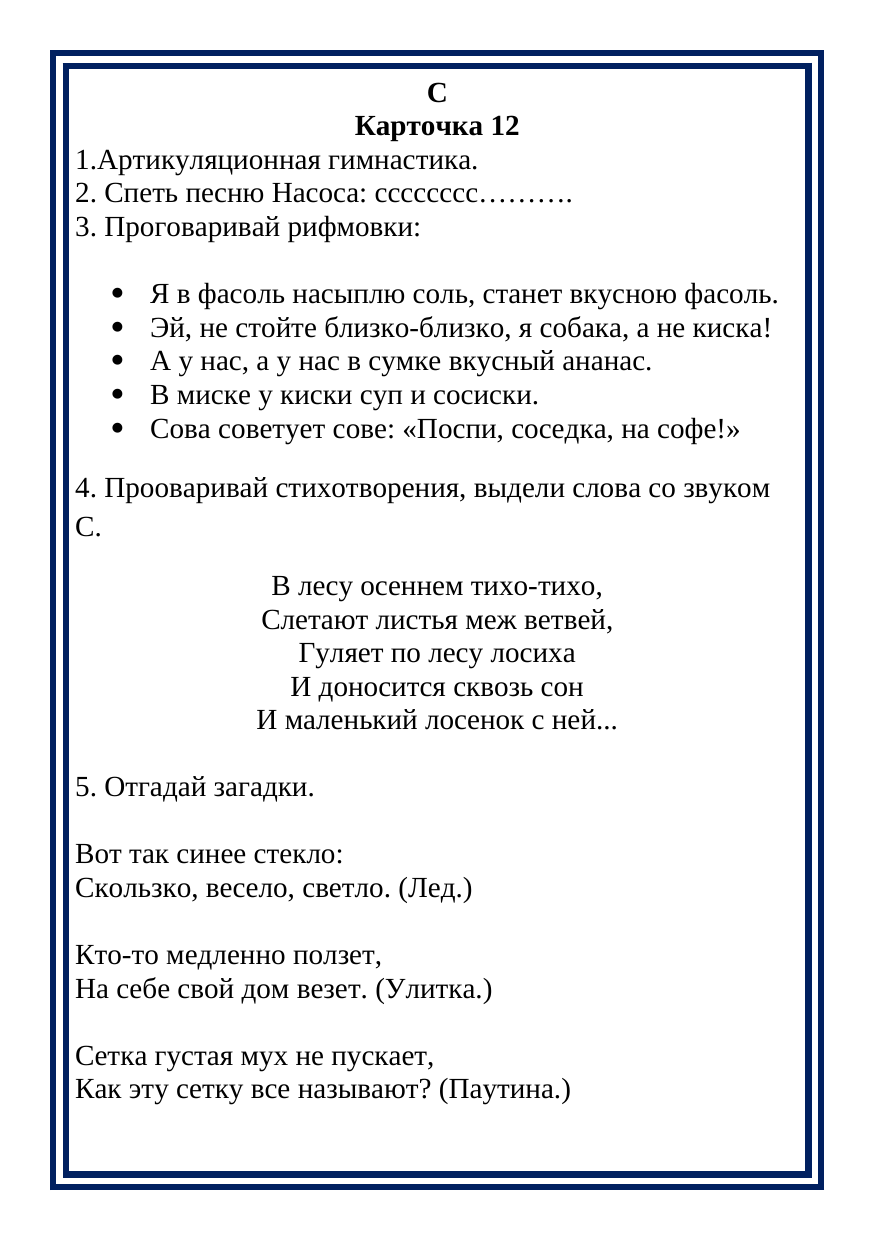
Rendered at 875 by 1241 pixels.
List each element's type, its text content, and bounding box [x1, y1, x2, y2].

text Слетают листья меж ветвей, [75, 602, 799, 635]
text Вот так синее стекло: [75, 837, 799, 870]
text 4. Прооваривай стихотворения, выдели слова со звуком С. [75, 470, 799, 542]
text Сетка густая мух не пускает, [75, 1038, 799, 1071]
text И маленький лосенок с ней... [75, 702, 799, 736]
text Скользко, весело, светло. (Лед.) [75, 870, 799, 904]
text И доносится сквозь сон [75, 669, 799, 702]
text Карточка 12 [75, 108, 799, 142]
text Гуляет по лесу лосиха [75, 635, 799, 669]
text Кто-то медленно ползет, [75, 937, 799, 971]
list Я в фасоль насыплю соль, станет вкусною фасоль. [112, 276, 799, 310]
text С [75, 75, 799, 108]
text На себе свой дом везет. (Улитка.) [75, 971, 799, 1004]
text 5. Отгадай загадки. [75, 769, 799, 803]
text В лесу осеннем тихо-тихо, [75, 568, 799, 602]
list В миске у киски суп и сосиски. [112, 377, 797, 411]
text 2. Спеть песню Насоса: сссссссс………. [75, 176, 799, 209]
text Как эту сетку все называют? (Паутина.) [75, 1071, 799, 1105]
list Эй, не стойте близко-близко, я собака, а не киска! [112, 310, 799, 343]
text 3. Проговаривай рифмовки: [75, 209, 799, 243]
text 1.Артикуляционная гимнастика. [75, 142, 799, 176]
list А у нас, а у нас в сумке вкусный ананас. [112, 343, 799, 377]
list Сова советует сове: «Поспи, соседка, на софе!» [112, 411, 799, 444]
